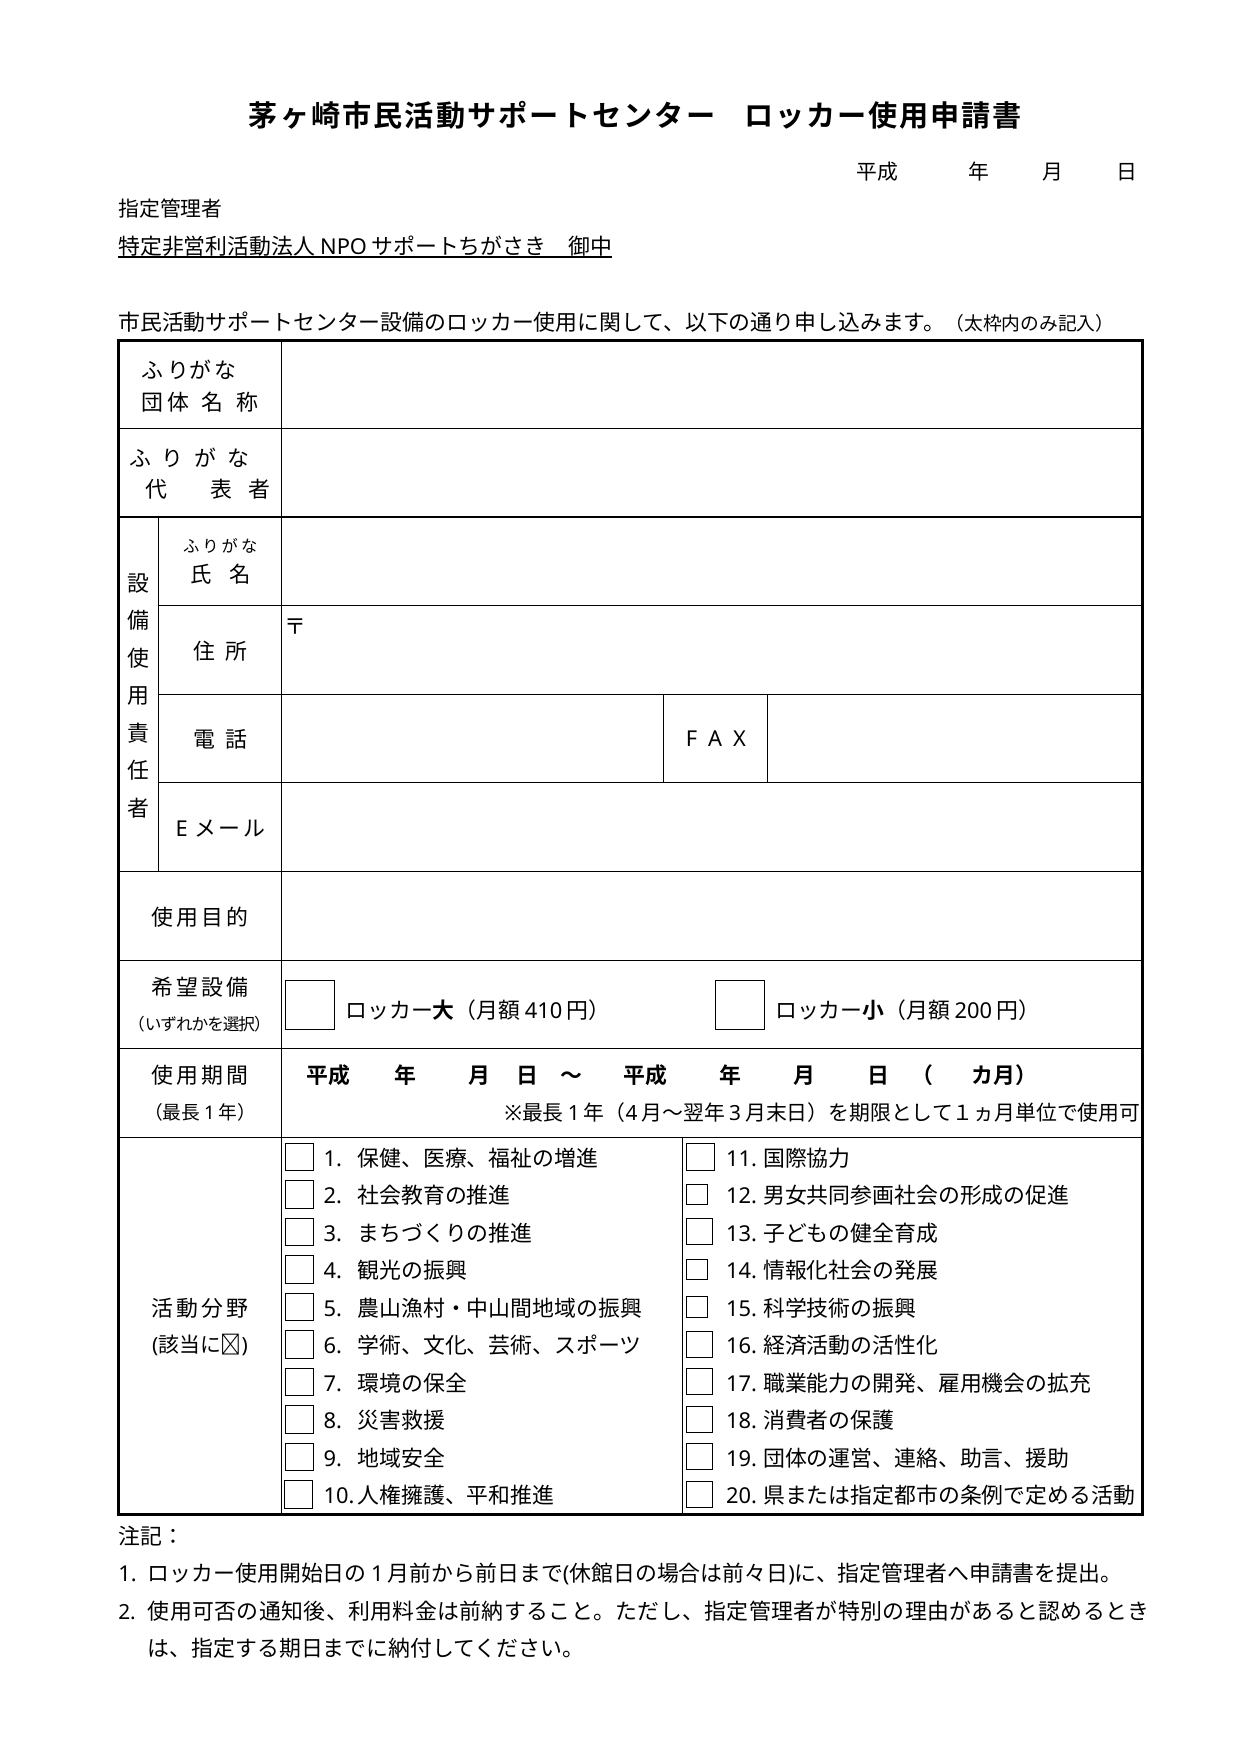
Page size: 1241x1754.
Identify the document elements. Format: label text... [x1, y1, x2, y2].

table_cell 平成 年 月 日 ～ 平成 年 月 日 （ カ月） ※最長1年（4月～翌年3月末日）を期限として１ヵ月単位で使用可 [282, 1049, 1141, 1137]
table_cell [282, 1138, 321, 1513]
text 平成 年 月 日 [118, 152, 1160, 189]
table_cell [282, 695, 663, 782]
table_cell [282, 518, 1141, 605]
text 茅ヶ崎市民活動サポートセンター ロッカー使用申請書 [118, 77, 1152, 152]
table_cell [282, 872, 1141, 959]
table_cell 活動分野 (該当に) [120, 1138, 281, 1513]
table_cell 電話 [159, 695, 281, 782]
table_cell 保健、医療、福祉の増進 社会教育の推進 まちづくりの推進 観光の振興 農山漁村・中山間地域の振興 学術、文化、芸術、スポーツ 環境の保全 災害救援 地域安全 人権擁護、平和推進 [321, 1138, 682, 1513]
table_cell 国際協力 男女共同参画社会の形成の促進 子どもの健全育成 情報化社会の発展 科学技術の振興 経済活動の活性化 職業能力の開発、雇用機会の拡充 消費者の保護 団体の運営、連絡、助言、援助 県または指定都市の条例で定める活動 [726, 1138, 1141, 1513]
table_cell [120, 429, 281, 516]
text 市民活動サポートセンター設備のロッカー使用に関して、以下の通り申し込みます。（太枠内のみ記入） [118, 302, 1179, 339]
list ロッカー使用開始日の1月前から前日まで(休館日の場合は前々日)に、指定管理者へ申請書を提出。 [118, 1553, 1152, 1591]
table_header [120, 342, 281, 428]
text 指定管理者 [118, 189, 1152, 227]
table_cell 使用期間 （最長1年） [120, 1049, 281, 1137]
table_cell 〒 [282, 606, 1141, 693]
text 注記： [118, 1516, 1152, 1553]
table_cell FAX [664, 695, 767, 782]
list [118, 1591, 1152, 1666]
table_header [282, 342, 1141, 428]
table_cell Eメール [159, 783, 281, 871]
table_cell [282, 429, 1141, 516]
table_cell 設備使用責任者 [120, 518, 158, 871]
text 特定非営利活動法人 NPOサポートちがさき 御中 [118, 227, 1152, 264]
table_cell [159, 518, 281, 605]
table_cell 希望設備 （いずれかを選択） [120, 961, 281, 1048]
table_cell ロッカー小（月額200円） [711, 961, 1141, 1048]
table_cell 使用目的 [120, 872, 281, 959]
table_cell 住所 [159, 606, 281, 693]
table_cell [683, 1138, 726, 1513]
table_cell [282, 783, 1141, 871]
table_cell ロッカー大（月額410円） [282, 961, 711, 1048]
table_cell [768, 695, 1141, 782]
